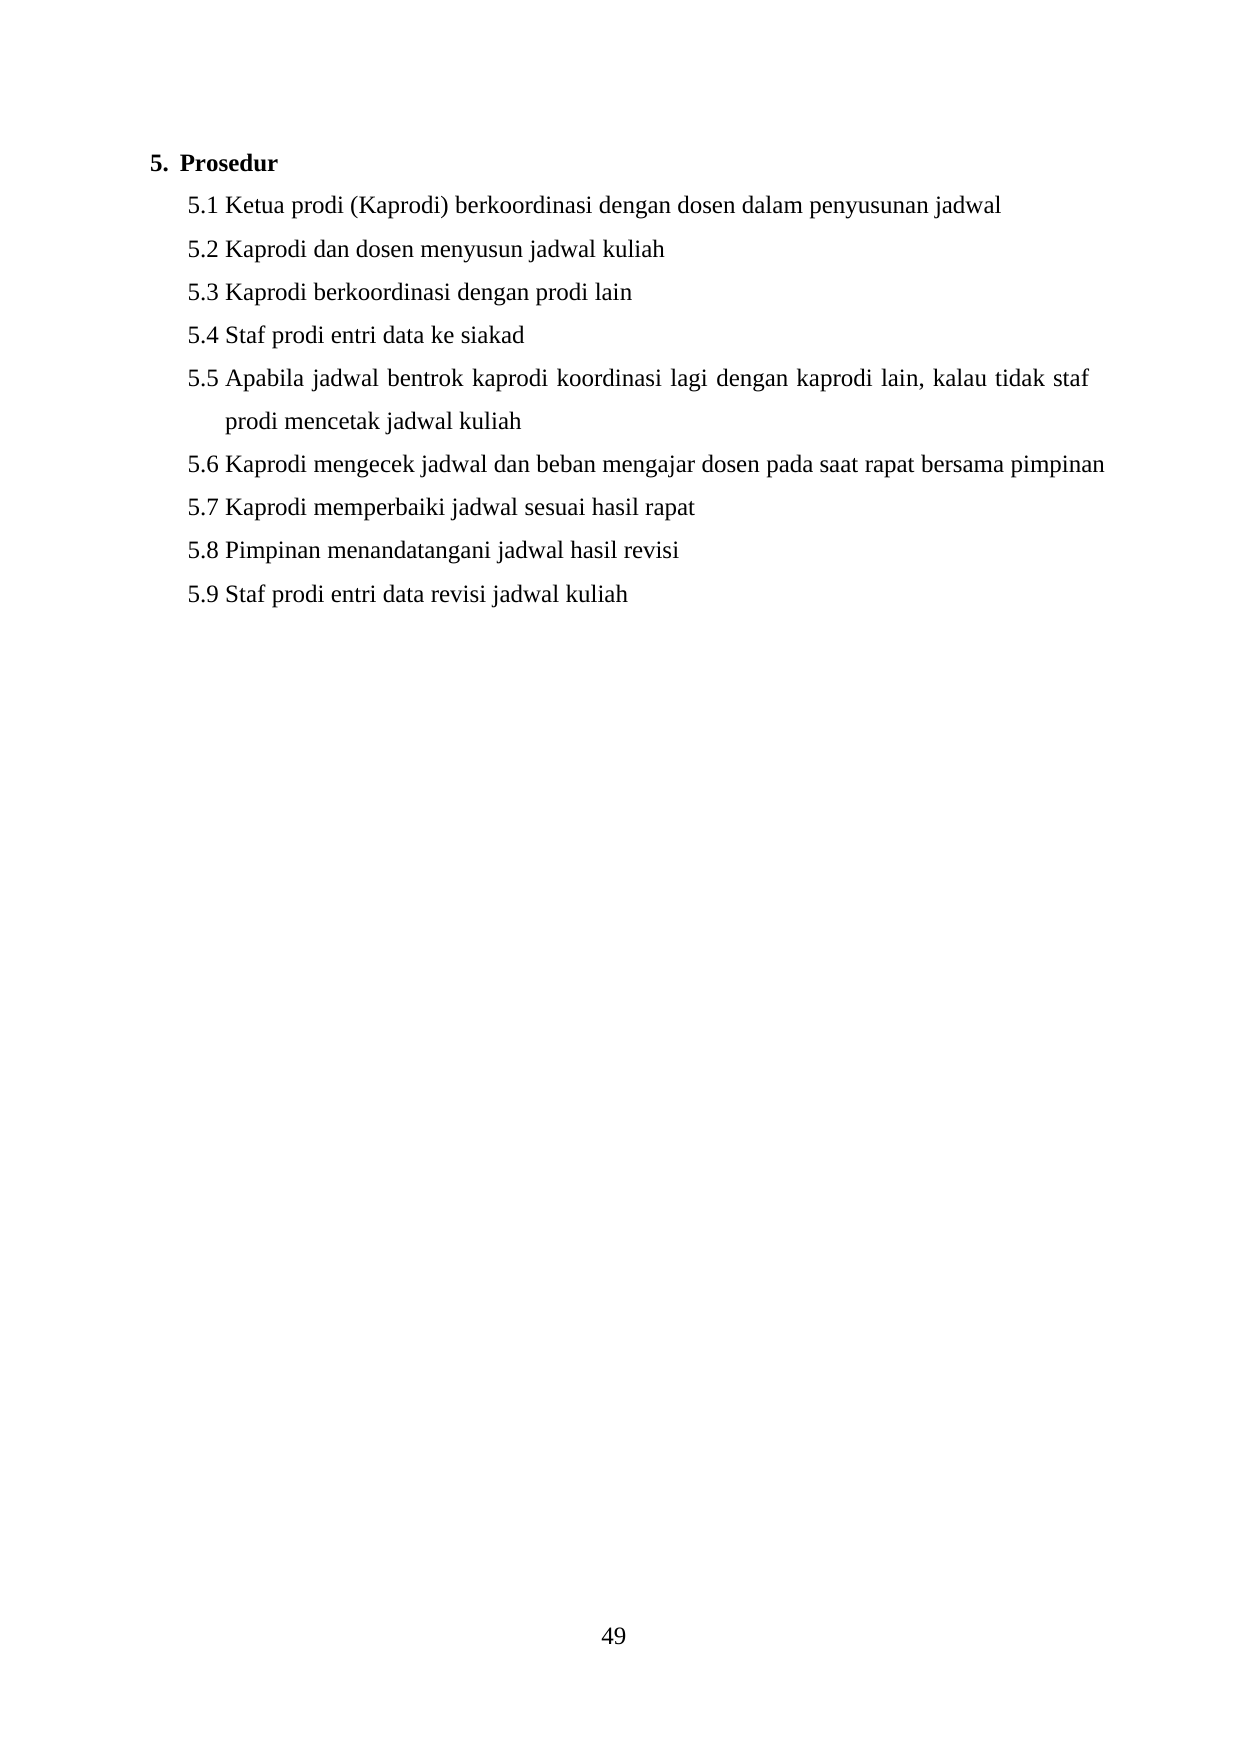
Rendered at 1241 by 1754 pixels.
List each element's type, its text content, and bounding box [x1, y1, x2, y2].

list Ketua prodi (Kaprodi) berkoordinasi dengan dosen dalam penyusunan jadwal [187, 190, 1240, 219]
list Kaprodi dan dosen menyusun jadwal kuliah [187, 234, 1240, 262]
list Kaprodi mengecek jadwal dan beban mengajar dosen pada saat rapat bersama pimpinan [187, 449, 1240, 478]
subtitle Prosedur [150, 148, 1240, 177]
list Staf prodi entri data revisi jadwal kuliah [187, 579, 1240, 607]
list Kaprodi berkoordinasi dengan prodi lain [187, 277, 1240, 306]
list Kaprodi memperbaiki jadwal sesuai hasil rapat [187, 492, 1240, 521]
list Staf prodi entri data ke siakad [187, 320, 1240, 349]
list Pimpinan menandatangani jadwal hasil revisi [187, 536, 1240, 564]
list Apabila jadwal bentrok kaprodi koordinasi lagi dengan kaprodi lain, kalau tidak staf prodi mencetak jadwal kuliah [187, 363, 1089, 435]
